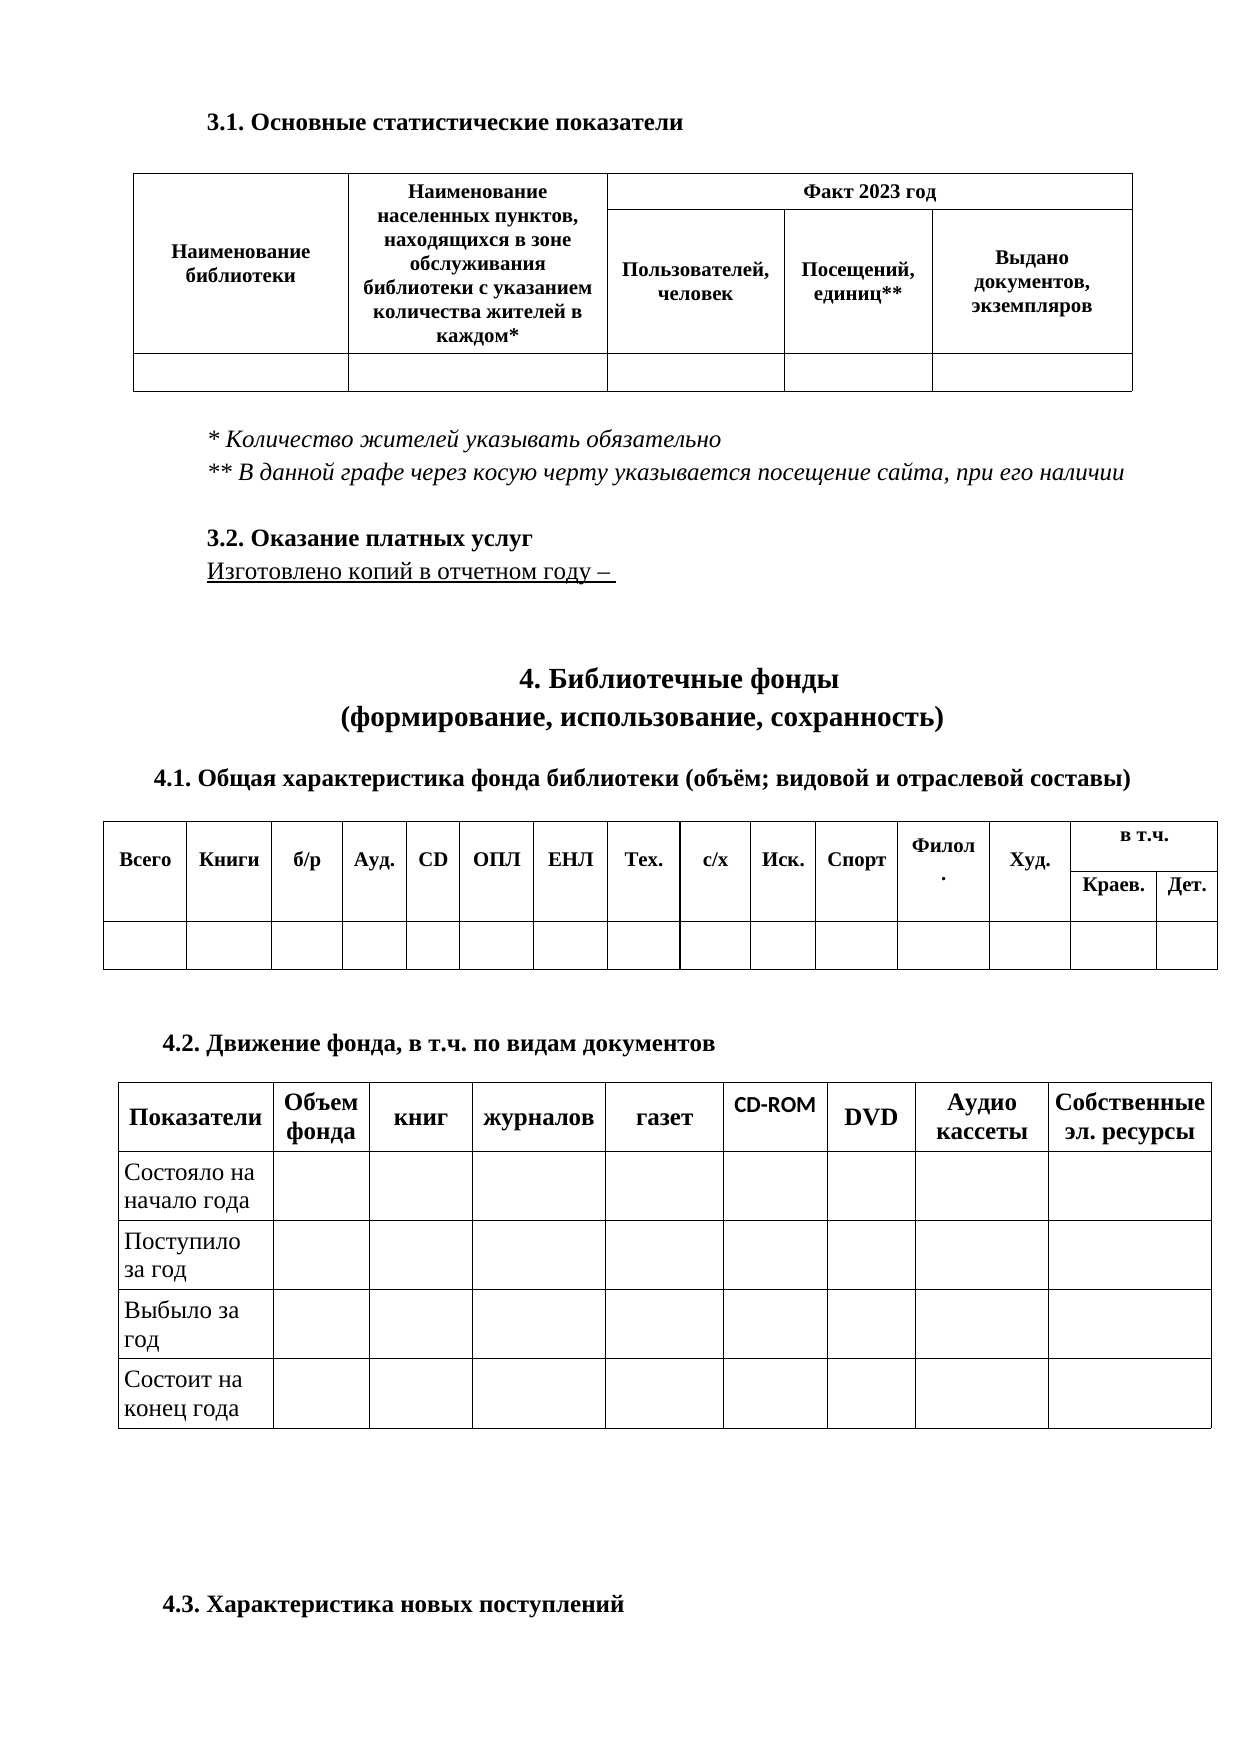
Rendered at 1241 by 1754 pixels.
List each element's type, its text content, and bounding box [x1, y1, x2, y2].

table_cell [724, 1290, 827, 1358]
table_header Собственные эл. ресурсы [1049, 1083, 1211, 1151]
table_cell [104, 922, 186, 969]
table_cell [343, 922, 406, 969]
table_cell [816, 922, 897, 969]
table_cell [407, 922, 459, 969]
table_header Книги [187, 822, 271, 921]
table_cell [370, 1152, 472, 1220]
table_header Показатели [119, 1083, 273, 1151]
table_header Спорт [816, 822, 897, 921]
table_cell [724, 1359, 827, 1427]
table_cell [473, 1290, 605, 1358]
table_cell Состоит на конец года [119, 1359, 273, 1427]
table_cell [933, 354, 1132, 391]
table_cell [1071, 922, 1156, 969]
table_header в т.ч. [1071, 822, 1217, 871]
table_header Наименование библиотеки [134, 174, 348, 353]
table_header Факт 2023 год [608, 174, 1132, 209]
table_cell [274, 1290, 369, 1358]
table_cell [134, 354, 348, 391]
text 4.2. Движение фонда, в т.ч. по видам документов [133, 1028, 1152, 1056]
table_cell [608, 922, 679, 969]
table_header Аудио кассеты [916, 1083, 1048, 1151]
table_cell [916, 1359, 1048, 1427]
table_cell Поступило за год [119, 1221, 273, 1289]
table_cell [606, 1221, 723, 1289]
table_cell [606, 1290, 723, 1358]
text * Количество жителей указывать обязательно [133, 424, 1152, 453]
table_cell [828, 1359, 915, 1427]
table_header CD-ROM [724, 1083, 827, 1151]
table_header Тех. [608, 822, 679, 921]
table_header Ауд. [343, 822, 406, 921]
text ** В данной графе через косую черту указывается посещение сайта, при его наличии [133, 457, 1152, 486]
table_cell [349, 354, 607, 391]
text 4. Библиотечные фонды [133, 661, 1152, 694]
table_cell [473, 1359, 605, 1427]
table_cell [460, 922, 533, 969]
table_header ОПЛ [460, 822, 533, 921]
table_cell [370, 1359, 472, 1427]
text 3.1. Основные статистические показатели [133, 107, 1152, 136]
table_cell Выдано документов, экземпляров [933, 210, 1132, 353]
table_header книг [370, 1083, 472, 1151]
table_header с/х [681, 822, 750, 921]
table_cell [1049, 1152, 1211, 1220]
table_cell Пользователей, человек [608, 210, 784, 353]
table_cell [274, 1359, 369, 1427]
table_cell Состояло на начало года [119, 1152, 273, 1220]
table_cell [606, 1359, 723, 1427]
table_cell [785, 354, 932, 391]
table_cell [751, 922, 815, 969]
table_header DVD [828, 1083, 915, 1151]
table_cell [1049, 1221, 1211, 1289]
table_cell [1157, 922, 1217, 969]
table_cell [916, 1290, 1048, 1358]
table_cell [1049, 1359, 1211, 1427]
text 3.2. Оказание платных услуг [133, 523, 1152, 552]
table_cell Краев. [1071, 872, 1156, 921]
table_cell [473, 1152, 605, 1220]
table_cell [274, 1152, 369, 1220]
table_cell [724, 1221, 827, 1289]
table_cell [187, 922, 271, 969]
text 4.1. Общая характеристика фонда библиотеки (объём; видовой и отраслевой составы) [133, 763, 1152, 792]
table_header б/р [272, 822, 342, 921]
table_header Филол. [898, 822, 989, 921]
table_cell [828, 1152, 915, 1220]
table_header ЕНЛ [534, 822, 607, 921]
table_cell [272, 922, 342, 969]
table_cell [606, 1152, 723, 1220]
table_cell [828, 1290, 915, 1358]
table_cell [898, 922, 989, 969]
table_cell [916, 1152, 1048, 1220]
table_cell Дет. [1157, 872, 1217, 921]
table_header журналов [473, 1083, 605, 1151]
table_header Всего [104, 822, 186, 921]
table_cell [916, 1221, 1048, 1289]
table_cell [473, 1221, 605, 1289]
table_cell [370, 1221, 472, 1289]
table_cell [608, 354, 784, 391]
table_header газет [606, 1083, 723, 1151]
table_cell [990, 922, 1070, 969]
table_cell [724, 1152, 827, 1220]
table_cell [274, 1221, 369, 1289]
table_cell Посещений, единиц** [785, 210, 932, 353]
text 4.3. Характеристика новых поступлений [133, 1589, 1152, 1618]
table_cell [1049, 1290, 1211, 1358]
text (формирование, использование, сохранность) [133, 699, 1152, 733]
table_header CD [407, 822, 459, 921]
table_header Наименование населенных пунктов, находящихся в зоне обслуживания библиотеки с указанием количества жителей в каждом* [349, 174, 607, 353]
table_cell [534, 922, 607, 969]
table_header Иск. [751, 822, 815, 921]
table_header Объем фонда [274, 1083, 369, 1151]
table_cell [681, 922, 750, 969]
table_cell [370, 1290, 472, 1358]
table_cell Выбыло за год [119, 1290, 273, 1358]
table_header Худ. [990, 822, 1070, 921]
text Изготовлено копий в отчетном году – [133, 556, 1152, 585]
table_cell [828, 1221, 915, 1289]
